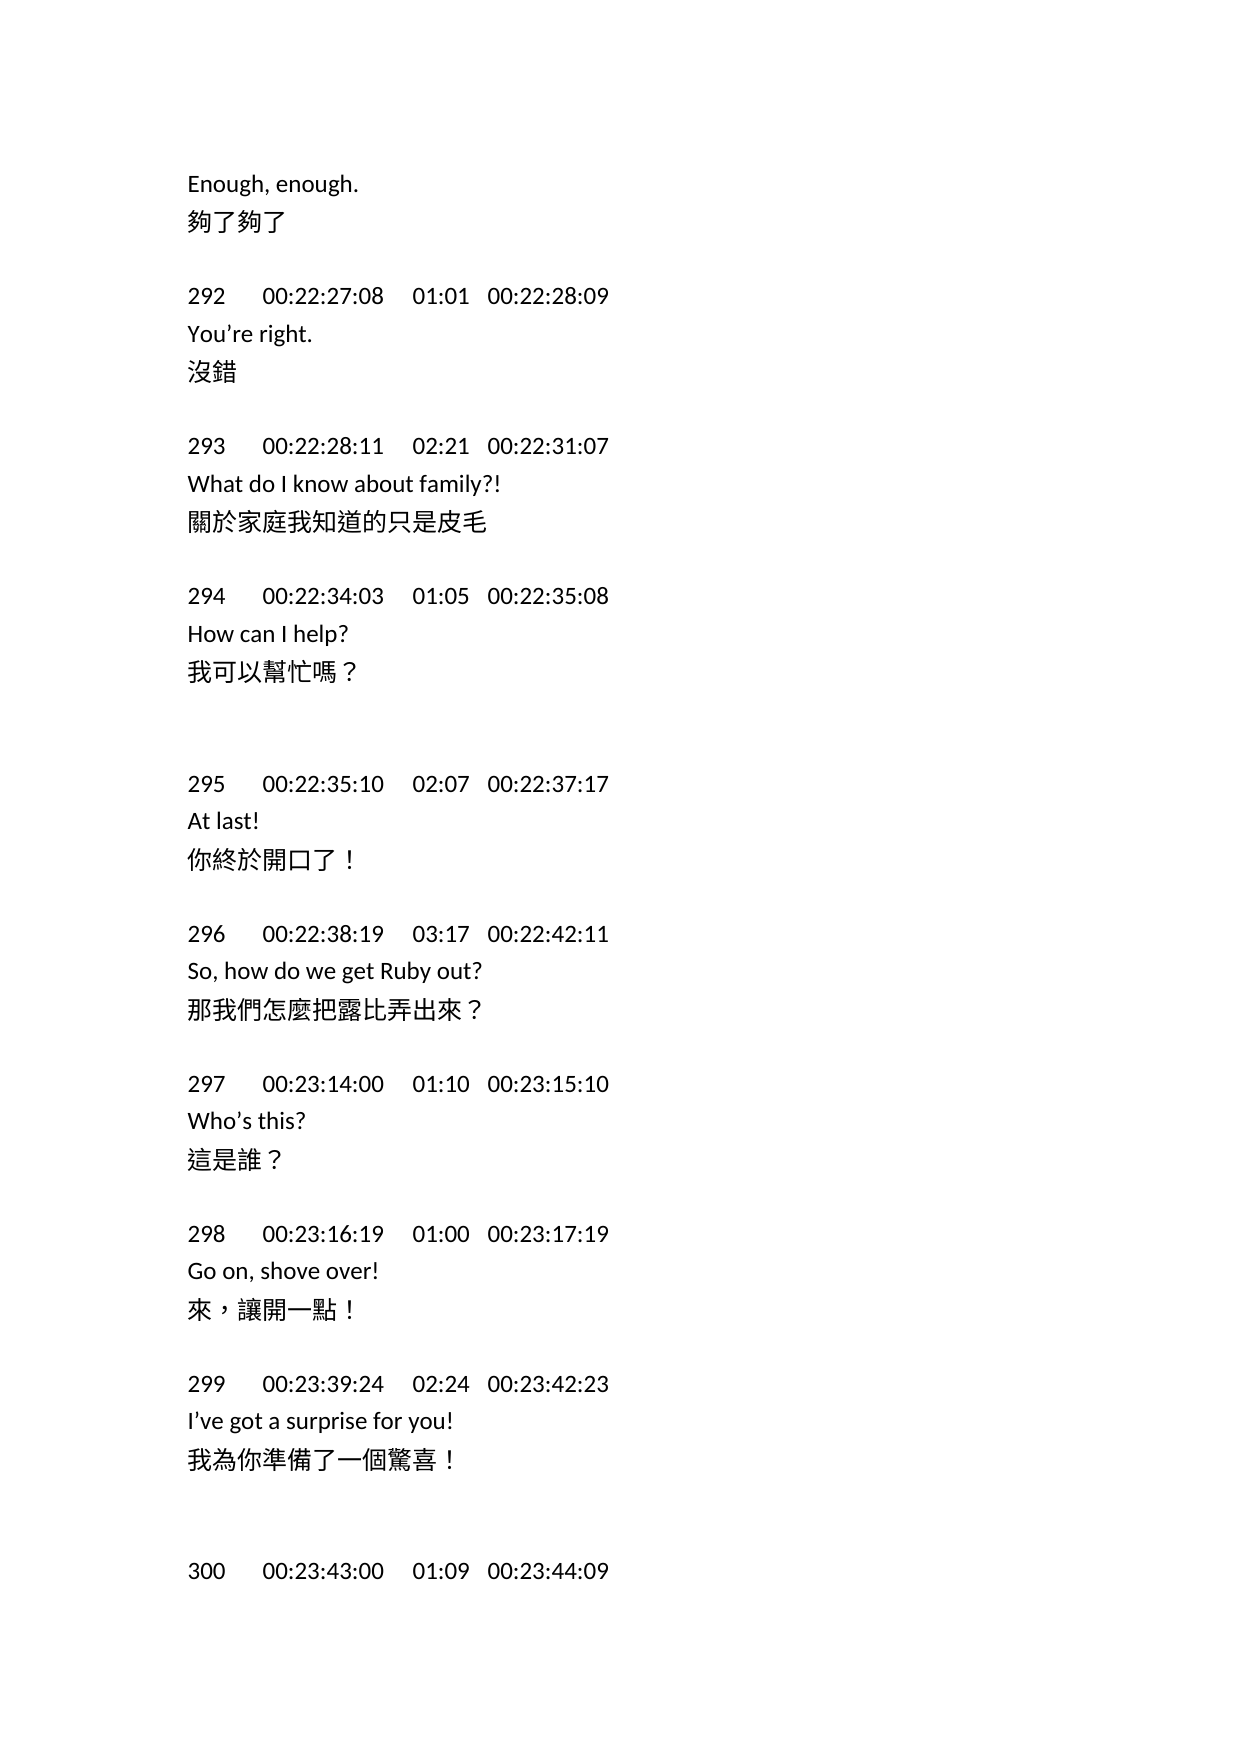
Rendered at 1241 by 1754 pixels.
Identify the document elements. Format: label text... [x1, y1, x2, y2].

text How can I help? [187, 614, 1053, 652]
text 292 00:22:27:08 01:01 00:22:28:09 [187, 277, 1053, 314]
text 我為你準備了一個驚喜！ [187, 1439, 1053, 1477]
text 關於家庭我知道的只是皮毛 [187, 502, 1053, 539]
text 299 00:23:39:24 02:24 00:23:42:23 [187, 1364, 1053, 1402]
text 294 00:22:34:03 01:05 00:22:35:08 [187, 577, 1053, 614]
text 那我們怎麼把露比弄出來？ [187, 989, 1053, 1027]
text At last! [187, 802, 1053, 839]
text 297 00:23:14:00 01:10 00:23:15:10 [187, 1064, 1053, 1102]
text You’re right. [187, 314, 1053, 352]
text What do I know about family?! [187, 464, 1053, 502]
text 300 00:23:43:00 01:09 00:23:44:09 [187, 1552, 1053, 1589]
text 夠了夠了 [187, 202, 1053, 239]
text 沒錯 [187, 352, 1053, 389]
text 你終於開口了！ [187, 839, 1053, 877]
text Who’s this? [187, 1102, 1053, 1139]
text 來，讓開一點！ [187, 1289, 1053, 1327]
text 296 00:22:38:19 03:17 00:22:42:11 [187, 914, 1053, 952]
text 298 00:23:16:19 01:00 00:23:17:19 [187, 1214, 1053, 1252]
text 295 00:22:35:10 02:07 00:22:37:17 [187, 764, 1053, 802]
text Go on, shove over! [187, 1252, 1053, 1289]
text 293 00:22:28:11 02:21 00:22:31:07 [187, 427, 1053, 464]
text 這是誰？ [187, 1139, 1053, 1177]
text 我可以幫忙嗎？ [187, 652, 1053, 689]
text I’ve got a surprise for you! [187, 1402, 1053, 1439]
text So, how do we get Ruby out? [187, 952, 1053, 989]
text Enough, enough. [187, 164, 1053, 202]
